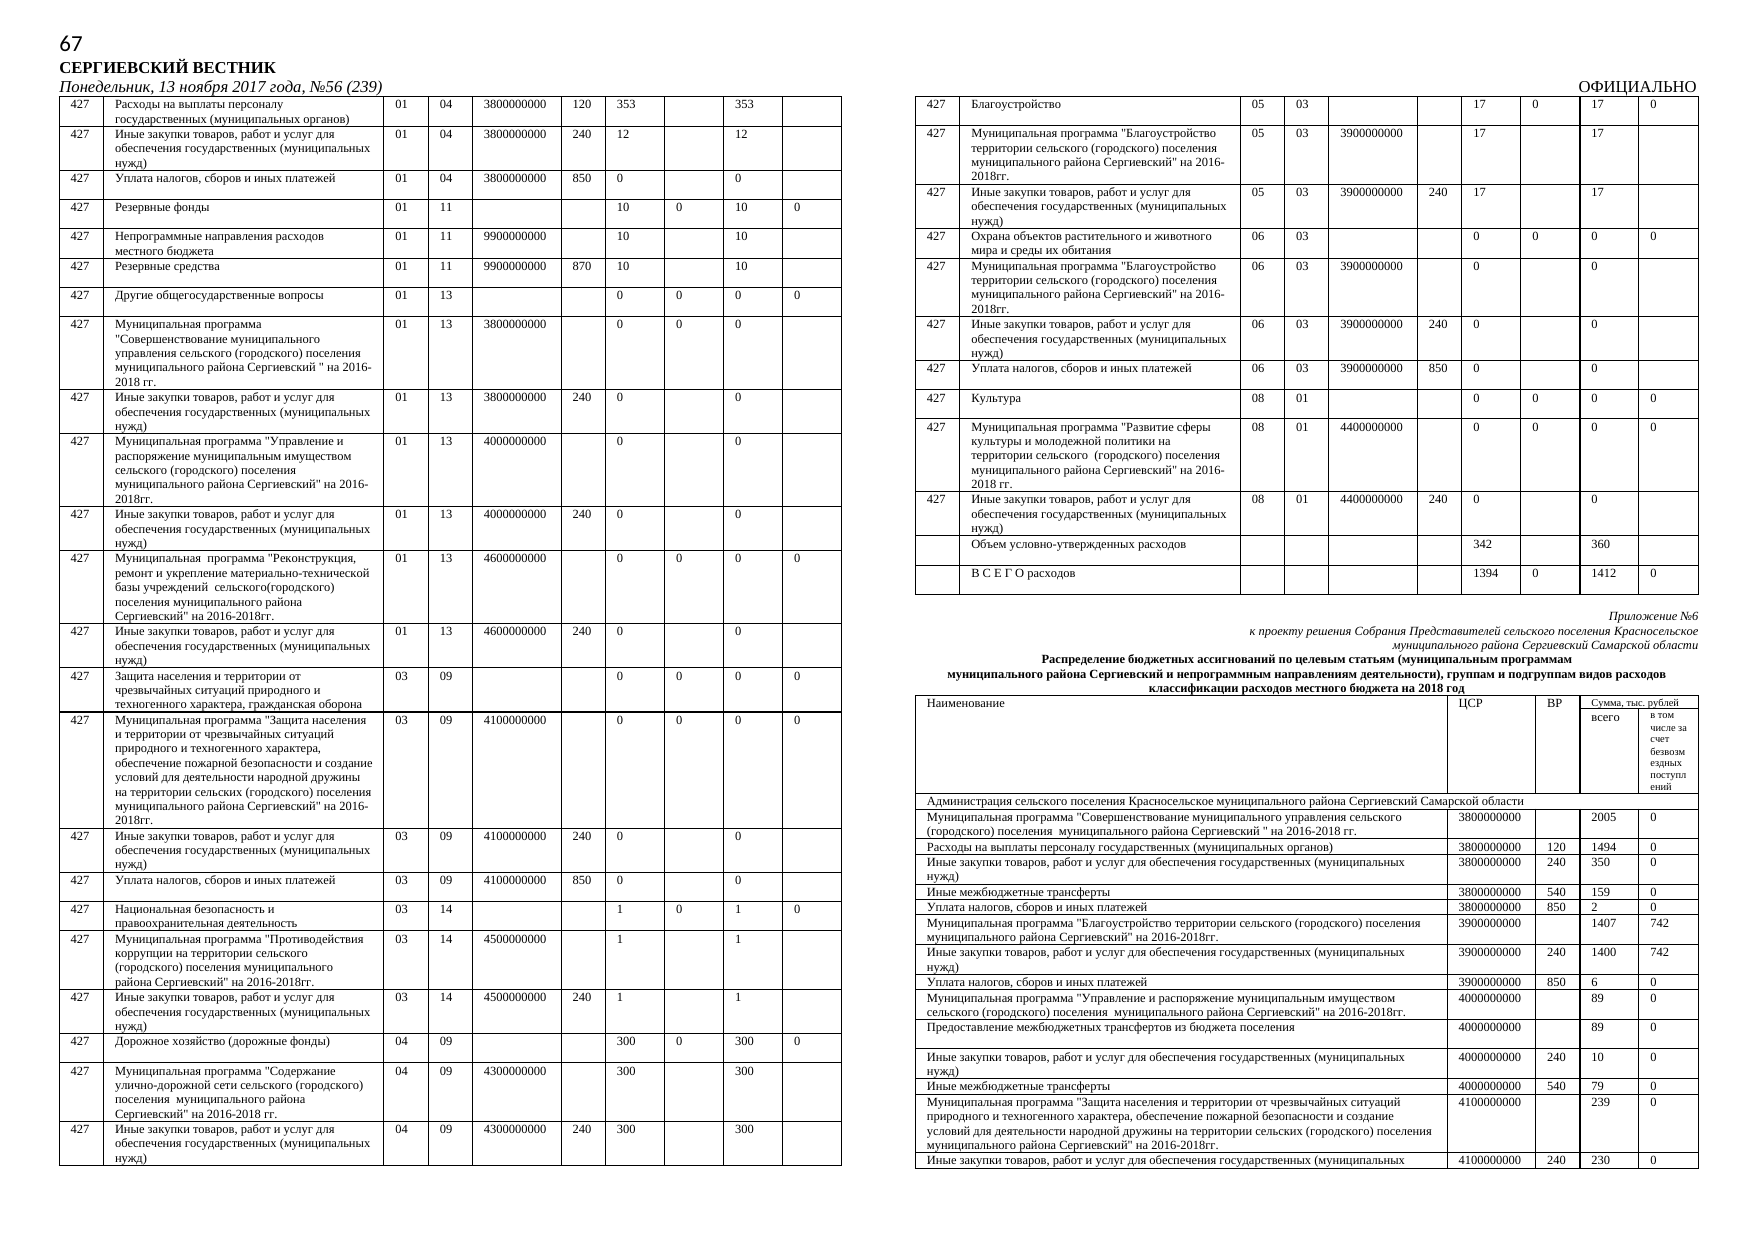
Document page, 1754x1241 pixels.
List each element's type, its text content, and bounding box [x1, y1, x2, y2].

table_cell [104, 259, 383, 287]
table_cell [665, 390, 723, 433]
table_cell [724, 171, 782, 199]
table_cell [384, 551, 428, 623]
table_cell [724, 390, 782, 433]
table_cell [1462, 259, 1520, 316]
text к проекту решения Собрания Представителей сельского поселения Красносельское [915, 623, 1698, 638]
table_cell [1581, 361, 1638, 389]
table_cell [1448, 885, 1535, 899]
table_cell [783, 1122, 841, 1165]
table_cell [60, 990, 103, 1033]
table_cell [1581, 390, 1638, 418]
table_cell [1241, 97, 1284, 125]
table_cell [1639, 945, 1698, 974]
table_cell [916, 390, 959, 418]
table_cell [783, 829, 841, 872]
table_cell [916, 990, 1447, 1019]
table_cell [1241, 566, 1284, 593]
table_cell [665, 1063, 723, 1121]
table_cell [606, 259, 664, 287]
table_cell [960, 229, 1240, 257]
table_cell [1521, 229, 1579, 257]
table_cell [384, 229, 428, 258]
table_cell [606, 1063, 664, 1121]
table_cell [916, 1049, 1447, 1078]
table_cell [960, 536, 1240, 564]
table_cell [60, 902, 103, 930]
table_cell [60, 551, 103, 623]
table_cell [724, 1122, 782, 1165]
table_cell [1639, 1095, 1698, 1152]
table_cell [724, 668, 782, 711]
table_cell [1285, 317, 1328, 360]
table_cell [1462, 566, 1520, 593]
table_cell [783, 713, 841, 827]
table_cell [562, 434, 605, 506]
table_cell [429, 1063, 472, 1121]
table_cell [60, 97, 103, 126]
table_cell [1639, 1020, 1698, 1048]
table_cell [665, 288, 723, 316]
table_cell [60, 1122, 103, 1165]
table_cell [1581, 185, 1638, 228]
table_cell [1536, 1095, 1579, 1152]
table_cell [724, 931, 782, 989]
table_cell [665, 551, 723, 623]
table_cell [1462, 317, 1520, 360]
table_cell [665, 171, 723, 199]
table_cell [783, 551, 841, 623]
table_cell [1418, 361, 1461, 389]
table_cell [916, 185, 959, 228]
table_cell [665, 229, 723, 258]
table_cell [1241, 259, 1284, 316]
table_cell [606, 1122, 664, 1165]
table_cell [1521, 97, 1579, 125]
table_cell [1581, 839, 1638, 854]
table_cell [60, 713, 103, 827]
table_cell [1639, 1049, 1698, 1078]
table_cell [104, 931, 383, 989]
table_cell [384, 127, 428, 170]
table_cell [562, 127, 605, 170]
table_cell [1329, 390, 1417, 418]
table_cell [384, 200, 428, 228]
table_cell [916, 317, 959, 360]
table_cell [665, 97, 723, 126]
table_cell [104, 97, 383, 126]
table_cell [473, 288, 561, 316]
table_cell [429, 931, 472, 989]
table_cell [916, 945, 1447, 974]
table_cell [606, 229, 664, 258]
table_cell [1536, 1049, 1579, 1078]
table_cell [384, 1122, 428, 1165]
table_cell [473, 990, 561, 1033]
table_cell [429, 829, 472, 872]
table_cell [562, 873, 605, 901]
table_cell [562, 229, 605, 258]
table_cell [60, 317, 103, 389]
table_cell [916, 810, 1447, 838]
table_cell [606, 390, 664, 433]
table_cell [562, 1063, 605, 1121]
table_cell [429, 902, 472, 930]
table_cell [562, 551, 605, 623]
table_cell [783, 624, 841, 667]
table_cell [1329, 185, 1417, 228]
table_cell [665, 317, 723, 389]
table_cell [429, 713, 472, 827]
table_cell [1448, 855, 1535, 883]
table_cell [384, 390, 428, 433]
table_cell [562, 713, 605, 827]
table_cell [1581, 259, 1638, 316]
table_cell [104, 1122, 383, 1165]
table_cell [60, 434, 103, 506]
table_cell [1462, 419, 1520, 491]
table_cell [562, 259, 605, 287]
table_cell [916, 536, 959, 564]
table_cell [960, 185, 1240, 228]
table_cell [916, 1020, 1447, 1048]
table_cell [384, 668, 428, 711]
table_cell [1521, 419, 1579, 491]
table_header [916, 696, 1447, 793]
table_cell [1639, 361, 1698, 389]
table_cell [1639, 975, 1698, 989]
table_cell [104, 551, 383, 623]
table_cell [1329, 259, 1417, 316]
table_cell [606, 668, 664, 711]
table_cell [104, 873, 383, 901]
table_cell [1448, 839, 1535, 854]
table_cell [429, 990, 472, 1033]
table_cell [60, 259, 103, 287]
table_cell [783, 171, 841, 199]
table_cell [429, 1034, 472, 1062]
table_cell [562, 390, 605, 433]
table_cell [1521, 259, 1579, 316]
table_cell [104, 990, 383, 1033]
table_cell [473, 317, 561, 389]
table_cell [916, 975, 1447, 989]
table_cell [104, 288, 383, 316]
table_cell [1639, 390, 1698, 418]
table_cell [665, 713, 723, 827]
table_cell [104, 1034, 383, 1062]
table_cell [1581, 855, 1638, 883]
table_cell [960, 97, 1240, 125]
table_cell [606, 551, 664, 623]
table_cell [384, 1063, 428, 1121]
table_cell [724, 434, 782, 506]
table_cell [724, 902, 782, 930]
text муниципального района Сергиевский и непрограммным направлениям деятельности), группам и подгруппам видов расходов классификации расходов местного бюджета на 2018 год [915, 666, 1698, 695]
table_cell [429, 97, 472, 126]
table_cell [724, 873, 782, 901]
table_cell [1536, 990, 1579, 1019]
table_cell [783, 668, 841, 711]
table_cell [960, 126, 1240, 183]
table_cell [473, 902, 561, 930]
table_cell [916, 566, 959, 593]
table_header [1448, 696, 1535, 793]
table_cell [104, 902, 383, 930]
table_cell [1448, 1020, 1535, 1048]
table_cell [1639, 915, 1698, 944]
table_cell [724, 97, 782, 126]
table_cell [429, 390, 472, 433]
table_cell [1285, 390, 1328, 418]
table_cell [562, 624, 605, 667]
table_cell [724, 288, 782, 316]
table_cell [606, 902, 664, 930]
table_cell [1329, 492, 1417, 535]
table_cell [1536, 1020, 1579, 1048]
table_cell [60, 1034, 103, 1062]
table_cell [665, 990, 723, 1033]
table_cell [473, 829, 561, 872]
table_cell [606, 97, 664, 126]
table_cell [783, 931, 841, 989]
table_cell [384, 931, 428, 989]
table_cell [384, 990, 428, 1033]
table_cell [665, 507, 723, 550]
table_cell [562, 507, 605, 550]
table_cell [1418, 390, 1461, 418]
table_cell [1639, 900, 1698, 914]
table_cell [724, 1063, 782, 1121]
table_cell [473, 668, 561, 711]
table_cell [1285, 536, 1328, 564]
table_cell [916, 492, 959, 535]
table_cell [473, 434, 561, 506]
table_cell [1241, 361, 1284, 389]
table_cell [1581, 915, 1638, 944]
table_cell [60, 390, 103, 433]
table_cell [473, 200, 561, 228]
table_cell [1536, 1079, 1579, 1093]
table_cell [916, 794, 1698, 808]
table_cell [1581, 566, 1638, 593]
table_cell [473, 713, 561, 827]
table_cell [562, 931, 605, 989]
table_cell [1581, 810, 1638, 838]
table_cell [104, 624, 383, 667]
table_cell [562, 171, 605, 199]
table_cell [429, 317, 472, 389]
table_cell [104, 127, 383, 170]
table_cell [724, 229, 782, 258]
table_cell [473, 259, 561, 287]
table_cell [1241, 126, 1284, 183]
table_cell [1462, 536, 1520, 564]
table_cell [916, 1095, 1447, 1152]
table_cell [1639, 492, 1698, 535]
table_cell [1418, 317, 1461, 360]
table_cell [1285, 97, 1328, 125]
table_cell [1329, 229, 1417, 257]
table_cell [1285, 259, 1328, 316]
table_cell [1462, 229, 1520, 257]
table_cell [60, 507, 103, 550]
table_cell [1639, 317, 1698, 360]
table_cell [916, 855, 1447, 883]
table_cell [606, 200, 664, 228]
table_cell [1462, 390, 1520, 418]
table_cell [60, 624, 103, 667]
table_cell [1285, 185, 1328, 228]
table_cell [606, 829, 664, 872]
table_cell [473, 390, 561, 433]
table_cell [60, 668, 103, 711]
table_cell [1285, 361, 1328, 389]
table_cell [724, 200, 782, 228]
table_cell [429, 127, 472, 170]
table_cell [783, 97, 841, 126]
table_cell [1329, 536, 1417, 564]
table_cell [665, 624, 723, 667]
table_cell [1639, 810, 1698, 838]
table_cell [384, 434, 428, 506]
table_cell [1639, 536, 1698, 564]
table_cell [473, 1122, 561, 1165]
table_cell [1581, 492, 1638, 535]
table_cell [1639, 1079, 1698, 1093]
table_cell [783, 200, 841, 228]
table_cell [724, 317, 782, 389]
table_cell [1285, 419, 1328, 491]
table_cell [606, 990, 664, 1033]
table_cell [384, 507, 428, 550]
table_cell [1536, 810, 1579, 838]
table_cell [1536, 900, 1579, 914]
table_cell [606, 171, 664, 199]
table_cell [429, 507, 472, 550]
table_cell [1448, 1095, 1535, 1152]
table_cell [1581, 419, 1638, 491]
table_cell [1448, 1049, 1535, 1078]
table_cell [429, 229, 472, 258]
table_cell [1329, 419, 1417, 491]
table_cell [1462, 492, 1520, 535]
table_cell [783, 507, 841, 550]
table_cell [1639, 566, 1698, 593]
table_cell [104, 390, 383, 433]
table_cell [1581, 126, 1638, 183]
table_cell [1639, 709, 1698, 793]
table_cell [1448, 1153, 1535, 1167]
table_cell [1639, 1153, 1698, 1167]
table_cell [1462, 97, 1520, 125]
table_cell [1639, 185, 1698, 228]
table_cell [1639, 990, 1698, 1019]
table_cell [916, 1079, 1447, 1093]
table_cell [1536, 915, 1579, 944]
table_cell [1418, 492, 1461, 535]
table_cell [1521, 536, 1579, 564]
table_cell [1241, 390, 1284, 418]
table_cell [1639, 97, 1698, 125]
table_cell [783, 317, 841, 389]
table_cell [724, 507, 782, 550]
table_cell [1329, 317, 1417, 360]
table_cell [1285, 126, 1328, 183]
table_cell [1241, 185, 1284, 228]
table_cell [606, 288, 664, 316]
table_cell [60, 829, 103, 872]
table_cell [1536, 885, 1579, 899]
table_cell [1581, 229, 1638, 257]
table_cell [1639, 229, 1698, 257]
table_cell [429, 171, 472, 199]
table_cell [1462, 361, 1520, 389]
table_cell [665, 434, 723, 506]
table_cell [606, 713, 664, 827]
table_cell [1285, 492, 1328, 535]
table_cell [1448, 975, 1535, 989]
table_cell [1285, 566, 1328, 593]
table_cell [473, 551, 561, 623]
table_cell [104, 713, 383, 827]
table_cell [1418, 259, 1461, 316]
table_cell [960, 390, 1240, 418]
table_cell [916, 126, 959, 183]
text Распределение бюджетных ассигнований по целевым статьям (муниципальным программам [915, 652, 1698, 666]
text Приложение №6 [915, 609, 1698, 623]
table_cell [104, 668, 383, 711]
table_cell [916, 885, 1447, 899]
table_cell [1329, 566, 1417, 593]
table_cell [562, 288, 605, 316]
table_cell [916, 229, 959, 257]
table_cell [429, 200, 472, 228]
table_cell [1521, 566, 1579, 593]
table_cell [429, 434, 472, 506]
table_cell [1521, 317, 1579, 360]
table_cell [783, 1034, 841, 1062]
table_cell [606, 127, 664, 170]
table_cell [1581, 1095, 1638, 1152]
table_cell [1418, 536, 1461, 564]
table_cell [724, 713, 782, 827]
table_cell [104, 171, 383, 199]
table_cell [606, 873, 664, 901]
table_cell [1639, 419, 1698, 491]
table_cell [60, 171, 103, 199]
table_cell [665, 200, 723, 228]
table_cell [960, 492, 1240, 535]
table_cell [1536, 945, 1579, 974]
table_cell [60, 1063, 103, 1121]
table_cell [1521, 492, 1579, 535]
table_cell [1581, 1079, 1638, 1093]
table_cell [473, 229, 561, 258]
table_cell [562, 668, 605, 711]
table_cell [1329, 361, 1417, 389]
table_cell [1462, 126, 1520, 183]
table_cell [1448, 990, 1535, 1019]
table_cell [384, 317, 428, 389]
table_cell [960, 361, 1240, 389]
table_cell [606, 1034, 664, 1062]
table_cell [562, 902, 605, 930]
text муниципального района Сергиевский Самарской области [915, 638, 1698, 652]
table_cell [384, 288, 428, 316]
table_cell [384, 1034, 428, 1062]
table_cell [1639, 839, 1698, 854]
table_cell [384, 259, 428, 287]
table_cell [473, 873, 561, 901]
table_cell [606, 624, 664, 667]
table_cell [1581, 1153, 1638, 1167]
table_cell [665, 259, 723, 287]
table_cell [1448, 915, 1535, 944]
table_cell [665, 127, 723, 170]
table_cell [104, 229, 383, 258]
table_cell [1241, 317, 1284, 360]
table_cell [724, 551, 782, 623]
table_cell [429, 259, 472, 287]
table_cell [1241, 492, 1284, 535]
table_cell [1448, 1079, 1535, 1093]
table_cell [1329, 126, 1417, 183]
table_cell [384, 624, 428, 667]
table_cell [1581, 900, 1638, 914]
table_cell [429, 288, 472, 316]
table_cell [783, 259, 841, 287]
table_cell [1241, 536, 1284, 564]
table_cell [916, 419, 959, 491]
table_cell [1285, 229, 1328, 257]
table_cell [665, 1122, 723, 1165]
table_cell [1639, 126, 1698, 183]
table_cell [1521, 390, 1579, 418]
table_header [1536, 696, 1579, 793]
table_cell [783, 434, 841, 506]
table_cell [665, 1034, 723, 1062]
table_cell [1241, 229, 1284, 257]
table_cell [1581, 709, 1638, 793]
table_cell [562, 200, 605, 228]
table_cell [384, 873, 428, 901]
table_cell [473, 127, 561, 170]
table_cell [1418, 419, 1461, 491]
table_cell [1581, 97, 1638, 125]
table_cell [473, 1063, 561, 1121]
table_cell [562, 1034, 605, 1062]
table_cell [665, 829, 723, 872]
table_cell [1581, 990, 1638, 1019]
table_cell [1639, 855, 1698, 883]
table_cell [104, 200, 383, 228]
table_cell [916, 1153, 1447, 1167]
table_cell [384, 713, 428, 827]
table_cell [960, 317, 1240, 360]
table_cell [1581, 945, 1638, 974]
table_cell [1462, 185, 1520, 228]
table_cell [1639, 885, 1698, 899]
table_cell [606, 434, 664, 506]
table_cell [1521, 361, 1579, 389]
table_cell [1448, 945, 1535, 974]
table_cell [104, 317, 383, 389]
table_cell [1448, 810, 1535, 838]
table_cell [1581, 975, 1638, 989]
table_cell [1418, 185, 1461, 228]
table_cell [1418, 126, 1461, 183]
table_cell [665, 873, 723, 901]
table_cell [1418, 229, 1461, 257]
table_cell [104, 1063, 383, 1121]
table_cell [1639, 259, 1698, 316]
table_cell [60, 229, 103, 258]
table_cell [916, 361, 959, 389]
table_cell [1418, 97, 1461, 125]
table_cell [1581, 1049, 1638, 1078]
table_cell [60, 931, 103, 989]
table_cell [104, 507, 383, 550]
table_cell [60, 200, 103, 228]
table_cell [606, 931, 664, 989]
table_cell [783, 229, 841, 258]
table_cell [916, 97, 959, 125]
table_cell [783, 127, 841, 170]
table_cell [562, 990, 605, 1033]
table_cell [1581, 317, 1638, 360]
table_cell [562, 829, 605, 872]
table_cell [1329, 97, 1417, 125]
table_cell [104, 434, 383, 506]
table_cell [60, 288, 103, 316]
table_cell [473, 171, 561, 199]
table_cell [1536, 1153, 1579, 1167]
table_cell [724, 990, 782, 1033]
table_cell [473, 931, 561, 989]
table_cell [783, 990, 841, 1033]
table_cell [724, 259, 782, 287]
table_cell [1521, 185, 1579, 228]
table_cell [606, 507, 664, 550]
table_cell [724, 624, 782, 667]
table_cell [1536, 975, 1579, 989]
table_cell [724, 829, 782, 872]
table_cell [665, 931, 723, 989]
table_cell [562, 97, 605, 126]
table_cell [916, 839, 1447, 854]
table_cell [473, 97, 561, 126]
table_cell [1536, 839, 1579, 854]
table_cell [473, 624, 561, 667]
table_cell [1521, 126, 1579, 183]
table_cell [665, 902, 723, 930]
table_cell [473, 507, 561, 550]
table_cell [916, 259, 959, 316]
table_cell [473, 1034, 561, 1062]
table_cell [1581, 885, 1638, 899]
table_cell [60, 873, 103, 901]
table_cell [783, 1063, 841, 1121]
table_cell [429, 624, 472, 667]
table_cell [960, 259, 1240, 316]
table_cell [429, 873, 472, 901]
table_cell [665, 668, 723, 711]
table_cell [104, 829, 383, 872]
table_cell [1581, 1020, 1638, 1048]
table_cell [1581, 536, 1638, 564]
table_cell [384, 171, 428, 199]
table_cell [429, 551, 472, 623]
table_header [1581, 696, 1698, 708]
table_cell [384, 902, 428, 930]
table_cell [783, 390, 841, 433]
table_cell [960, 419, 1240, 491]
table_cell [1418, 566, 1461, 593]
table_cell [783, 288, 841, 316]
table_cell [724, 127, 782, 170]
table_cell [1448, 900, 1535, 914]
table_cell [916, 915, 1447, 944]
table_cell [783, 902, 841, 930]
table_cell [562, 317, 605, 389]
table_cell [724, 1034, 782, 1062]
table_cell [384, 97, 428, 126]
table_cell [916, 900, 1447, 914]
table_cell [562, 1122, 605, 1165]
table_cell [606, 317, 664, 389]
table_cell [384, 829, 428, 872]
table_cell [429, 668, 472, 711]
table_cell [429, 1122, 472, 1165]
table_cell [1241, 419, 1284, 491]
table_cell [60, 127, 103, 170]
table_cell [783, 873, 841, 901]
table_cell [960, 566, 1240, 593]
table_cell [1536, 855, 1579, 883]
